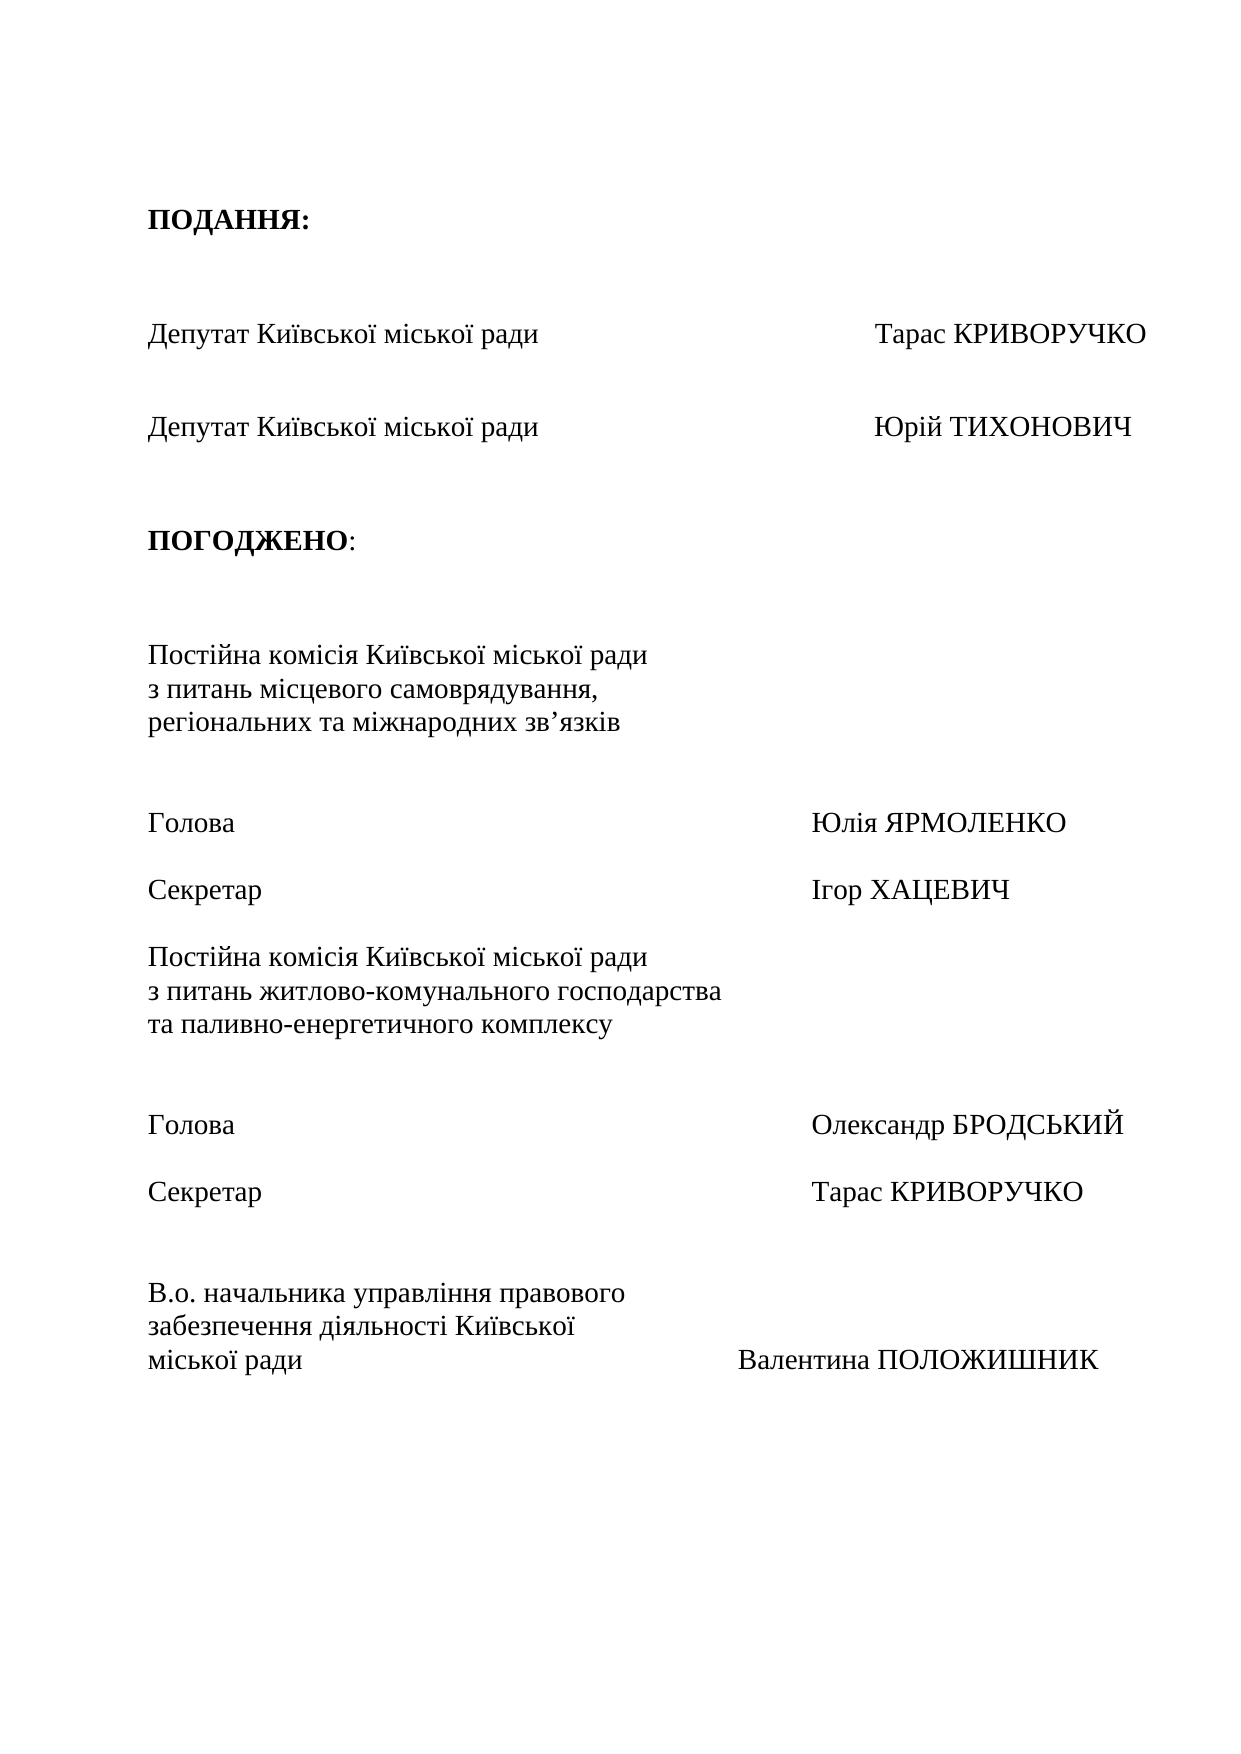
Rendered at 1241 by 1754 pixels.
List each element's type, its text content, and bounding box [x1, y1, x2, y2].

text Секретар Тарас КРИВОРУЧКО [148, 1174, 1152, 1208]
text ПОГОДЖЕНО: [148, 523, 1152, 557]
text Голова Олександр БРОДСЬКИЙ [148, 1107, 1152, 1141]
text Депутат Київської міської ради Тарас КРИВОРУЧКО [148, 316, 1152, 386]
text з питань місцевого самоврядування, [148, 671, 1152, 704]
text з питань житлово-комунального господарства [148, 973, 1152, 1006]
text ПОДАННЯ: [148, 202, 1152, 236]
text Секретар Ігор ХАЦЕВИЧ [148, 872, 1152, 906]
text В.о. начальника управління правового [148, 1275, 1152, 1308]
text регіональних та міжнародних зв’язків [148, 704, 1152, 738]
text Постійна комісія Київської міської ради [148, 939, 1152, 973]
text Постійна комісія Київської міської ради [148, 637, 1152, 671]
text міської ради Валентина ПОЛОЖИШНИК [148, 1342, 1152, 1375]
text Депутат Київської міської ради Юрій ТИХОНОВИЧ [148, 409, 1152, 443]
text та паливно-енергетичного комплексу [148, 1006, 1152, 1040]
text Голова Юлія ЯРМОЛЕНКО [148, 805, 1152, 839]
text забезпечення діяльності Київської [148, 1308, 1152, 1342]
